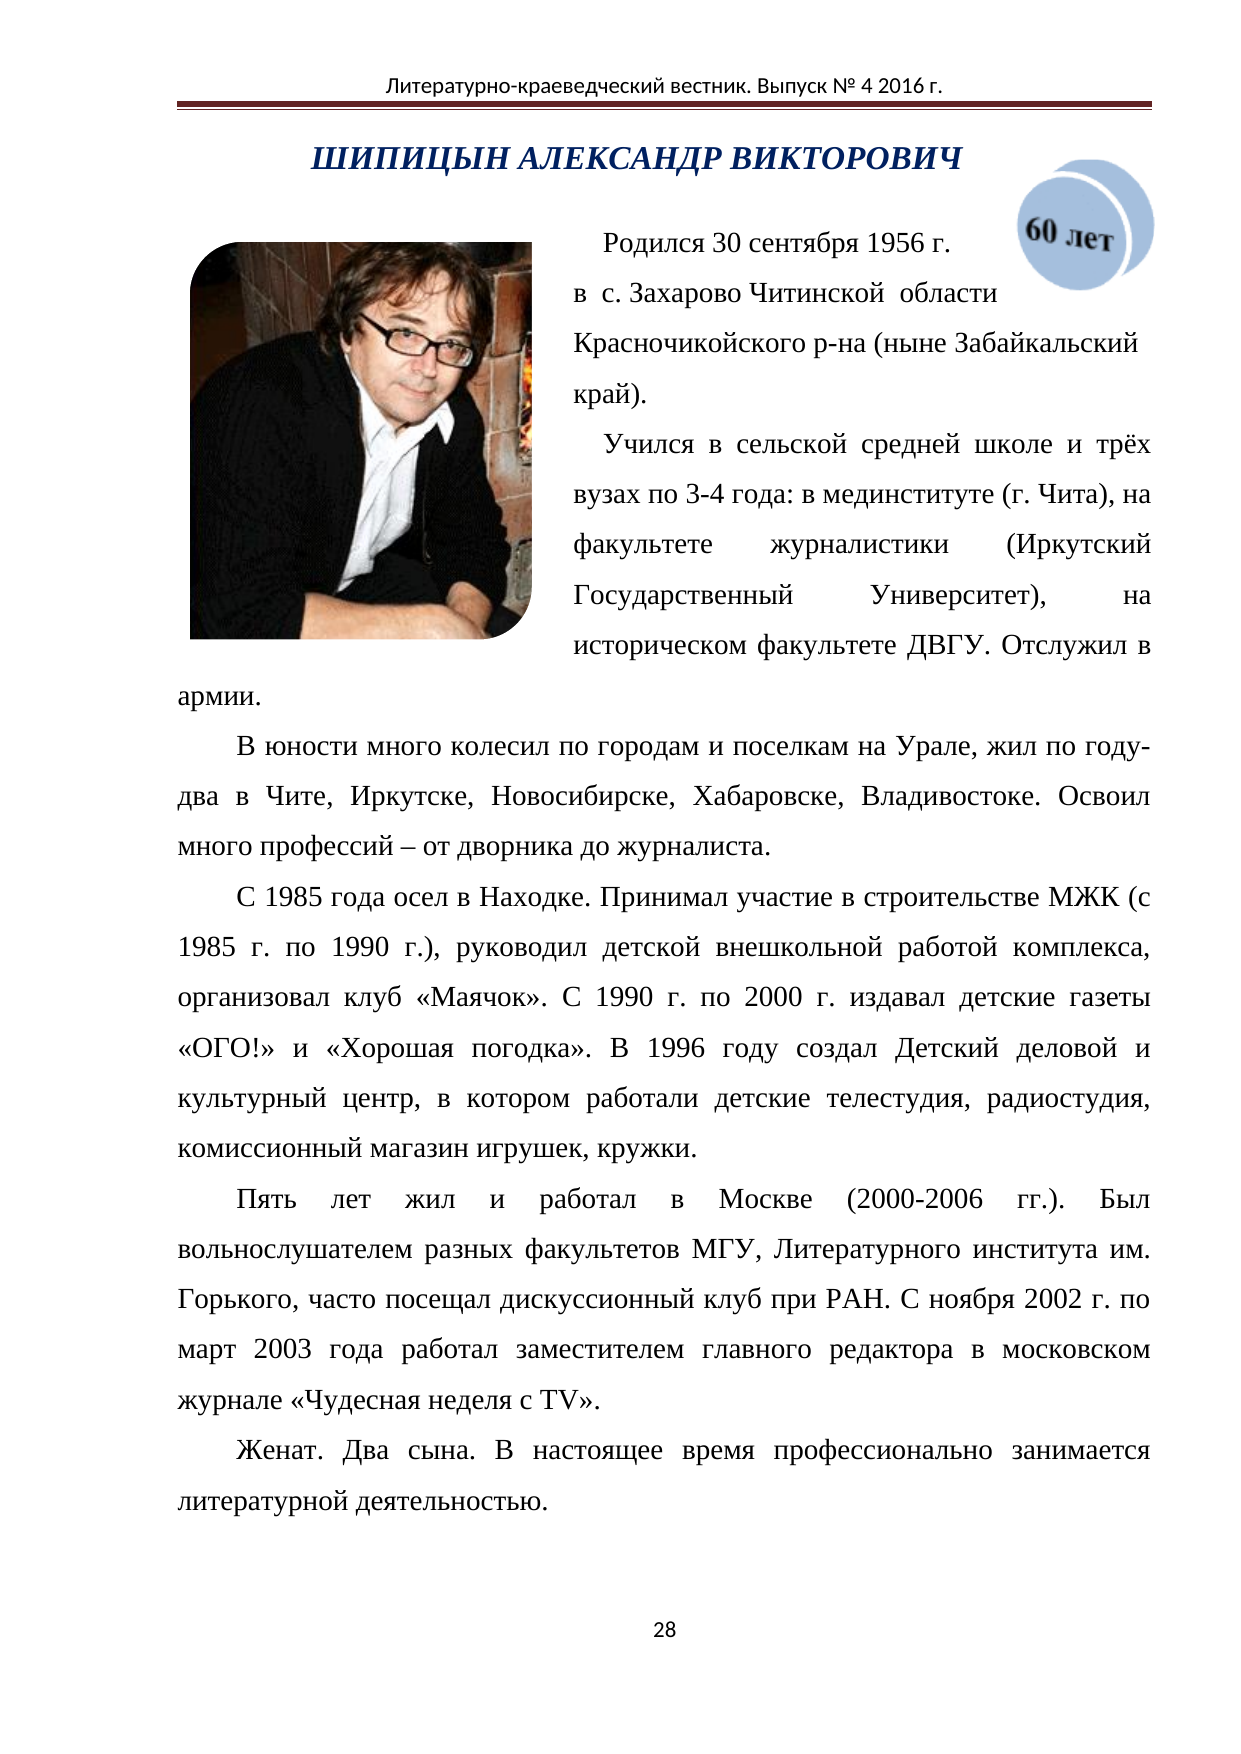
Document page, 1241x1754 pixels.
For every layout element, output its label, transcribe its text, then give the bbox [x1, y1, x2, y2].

text В юности много колесил по городам и поселкам на Урале, жил по году-два в Чите, Иркутске, Новосибирске, Хабаровске, Владивостоке. Освоил много профессий – от дворника до журналиста. [177, 728, 1152, 862]
text в с. Захарово Читинской области [547, 275, 1152, 309]
text ШИПИЦЫН АЛЕКСАНДР ВИКТОРОВИЧ [177, 138, 1152, 177]
text Женат. Два сына. В настоящее время профессионально занимается литературной деятельностью. [177, 1432, 1152, 1516]
text Учился в сельской средней школе и трёх вузах по 3-4 года: в мединституте (г. Чита), на факультете журналистики (Иркутский Государственный Университет), на историческом факультете ДВГУ. Отслужил в армии. [177, 426, 1152, 711]
text Пять лет жил и работал в Москве (2000-2006 гг.). Был вольнослушателем разных факультетов МГУ, Литературного института им. Горького, часто посещал дискуссионный клуб при РАН. С ноября 2002 г. по март 2003 года работал заместителем главного редактора в московском журнале «Чудесная неделя с ТV». [177, 1181, 1152, 1416]
text Родился 30 сентября 1956 г. [177, 225, 1016, 258]
text Красночикойского р-на (ныне Забайкальский край). [547, 325, 1152, 409]
text С 1985 года осел в Находке. Принимал участие в строительстве МЖК (c 1985 г. по 1990 г.), руководил детской внешкольной работой комплекса, организовал клуб «Маячок». C 1990 г. по 2000 г. издавал детские газеты «ОГО!» и «Хорошая погодка». В 1996 году создал Детский деловой и культурный центр, в котором работали детские телестудия, радиостудия, комиссионный магазин игрушек, кружки. [177, 879, 1152, 1164]
picture [190, 242, 531, 639]
picture [1010, 159, 1155, 291]
